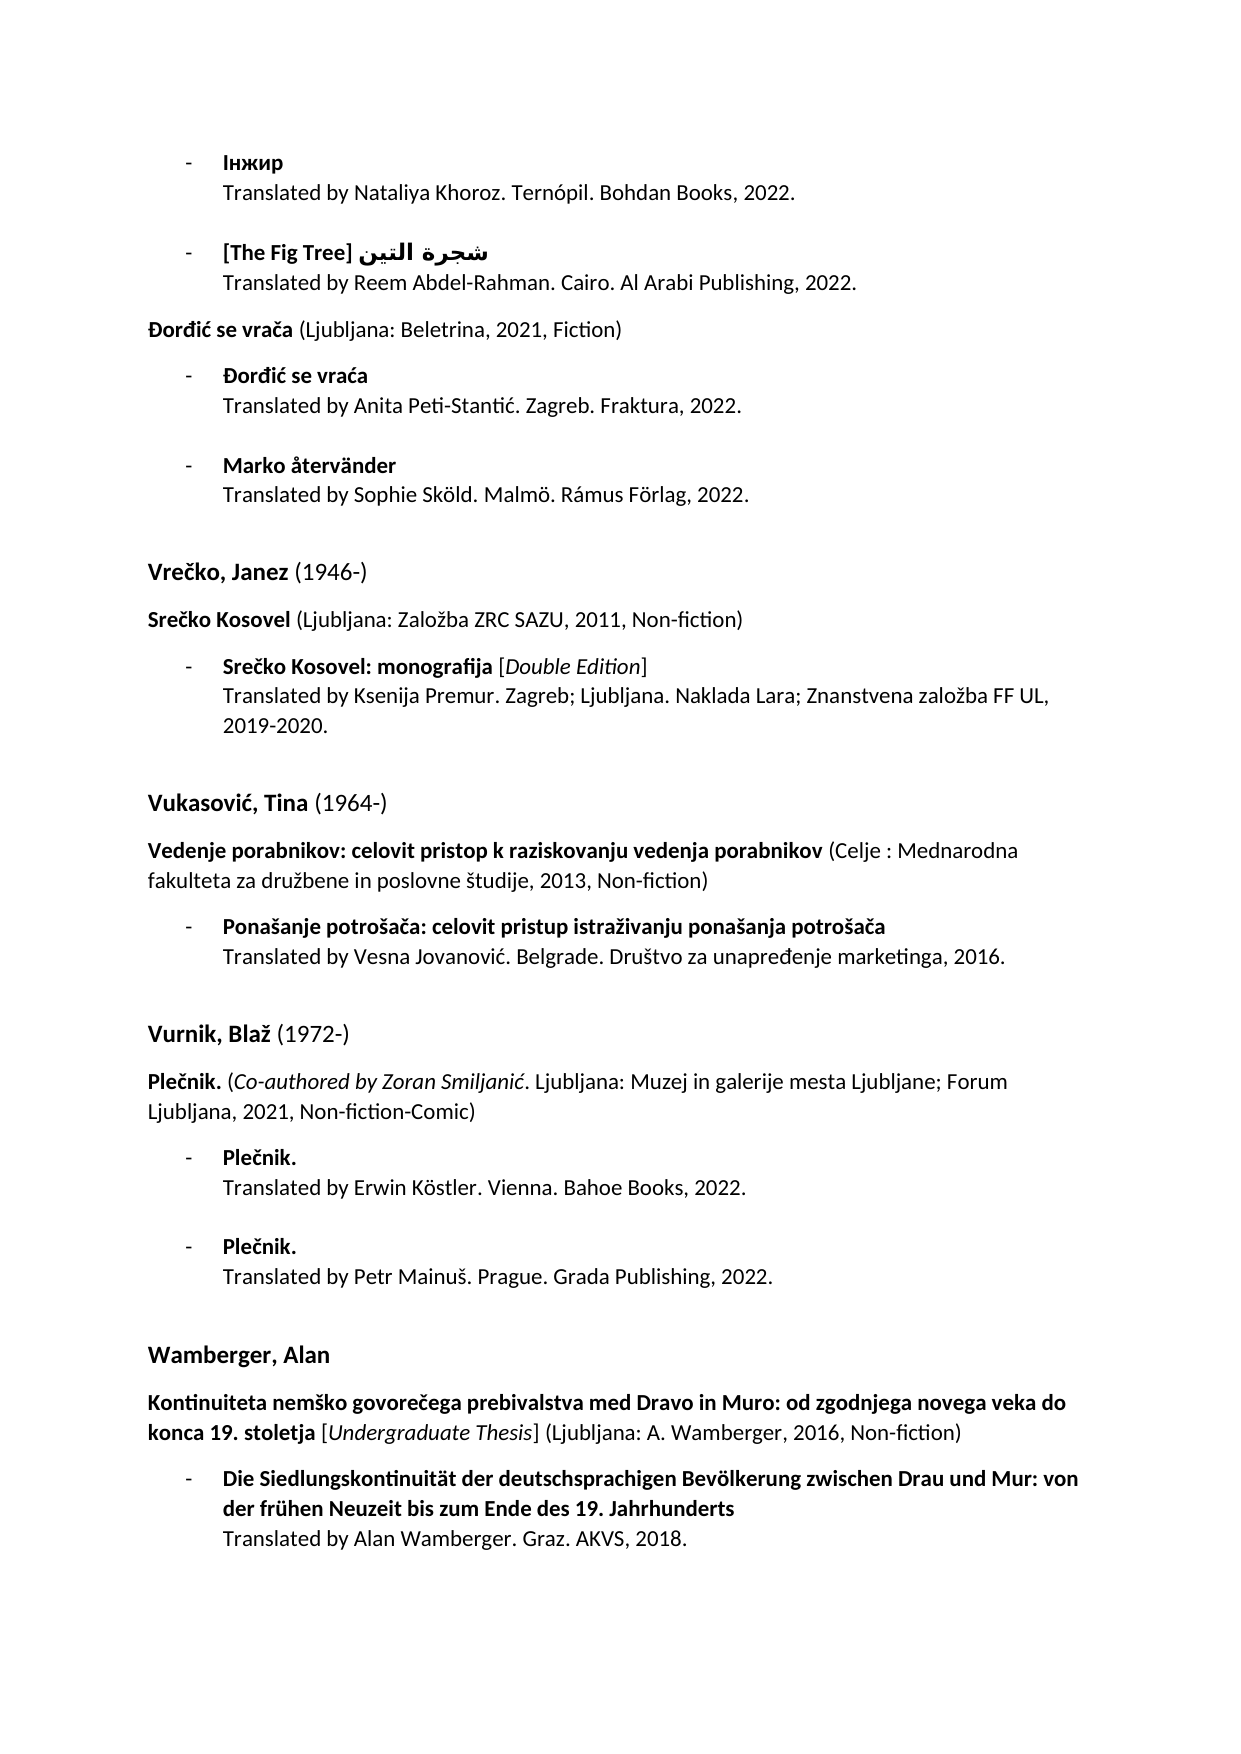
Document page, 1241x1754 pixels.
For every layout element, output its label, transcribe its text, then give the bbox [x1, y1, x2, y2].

text Đorđić se vrača (Ljubljana: Beletrina, 2021, Fiction) [148, 315, 1093, 343]
list Ponašanje potrošača: celovit pristup istraživanju ponašanja potrošača Translated by Vesna Jovanović. Belgrade. Društvo za unapređenje marketinga, 2016. [185, 912, 1093, 970]
text Vurnik, Blaž (1972-) [148, 988, 1093, 1049]
text Vrečko, Janez (1946-) [148, 527, 1093, 587]
list Đorđić se vraća Translated by Anita Peti-Stantić. Zagreb. Fraktura, 2022. [185, 362, 1093, 449]
list [The Fig Tree] شجرة التين Translated by Reem Abdel-Rahman. Cairo. Al Arabi Publishing, 2022. [185, 238, 1093, 296]
text Wamberger, Alan [148, 1309, 1093, 1370]
list Plečnik. Translated by Erwin Köstler. Vienna. Bahoe Books, 2022. [185, 1143, 1093, 1201]
list Інжир Translated by Nataliya Khoroz. Ternópil. Bohdan Books, 2022. [185, 148, 1093, 236]
text Srečko Kosovel (Ljubljana: Založba ZRC SAZU, 2011, Non-fiction) [148, 606, 1093, 633]
text Vukasović, Tina (1964-) [148, 758, 1093, 818]
list Srečko Kosovel: monografija [Double Edition] Translated by Ksenija Premur. Zagreb; Ljubljana. Naklada Lara; Znanstvena založba FF UL, 2019-2020. [185, 652, 1093, 739]
list Die Siedlungskontinuität der deutschsprachigen Bevölkerung zwischen Drau und Mur: von der frühen Neuzeit bis zum Ende des 19. Jahrhunderts Translated by Alan Wamberger. Graz. AKVS, 2018. [185, 1464, 1093, 1553]
text Vedenje porabnikov: celovit pristop k raziskovanju vedenja porabnikov (Celje : Mednarodna fakulteta za družbene in poslovne študije, 2013, Non-fiction) [148, 836, 1093, 894]
list Plečnik. Translated by Petr Mainuš. Prague. Grada Publishing, 2022. [185, 1232, 1093, 1291]
text Plečnik. (Co-authored by Zoran Smiljanić. Ljubljana: Muzej in galerije mesta Ljubljane; Forum Ljubljana, 2021, Non-fiction-Comic) [148, 1067, 1093, 1125]
list Marko återvänder Translated by Sophie Sköld. Malmö. Rámus Förlag, 2022. [185, 451, 1093, 508]
text Kontinuiteta nemško govorečega prebivalstva med Dravo in Muro: od zgodnjega novega veka do konca 19. stoletja [Undergraduate Thesis] (Ljubljana: A. Wamberger, 2016, Non-fiction) [148, 1388, 1093, 1446]
